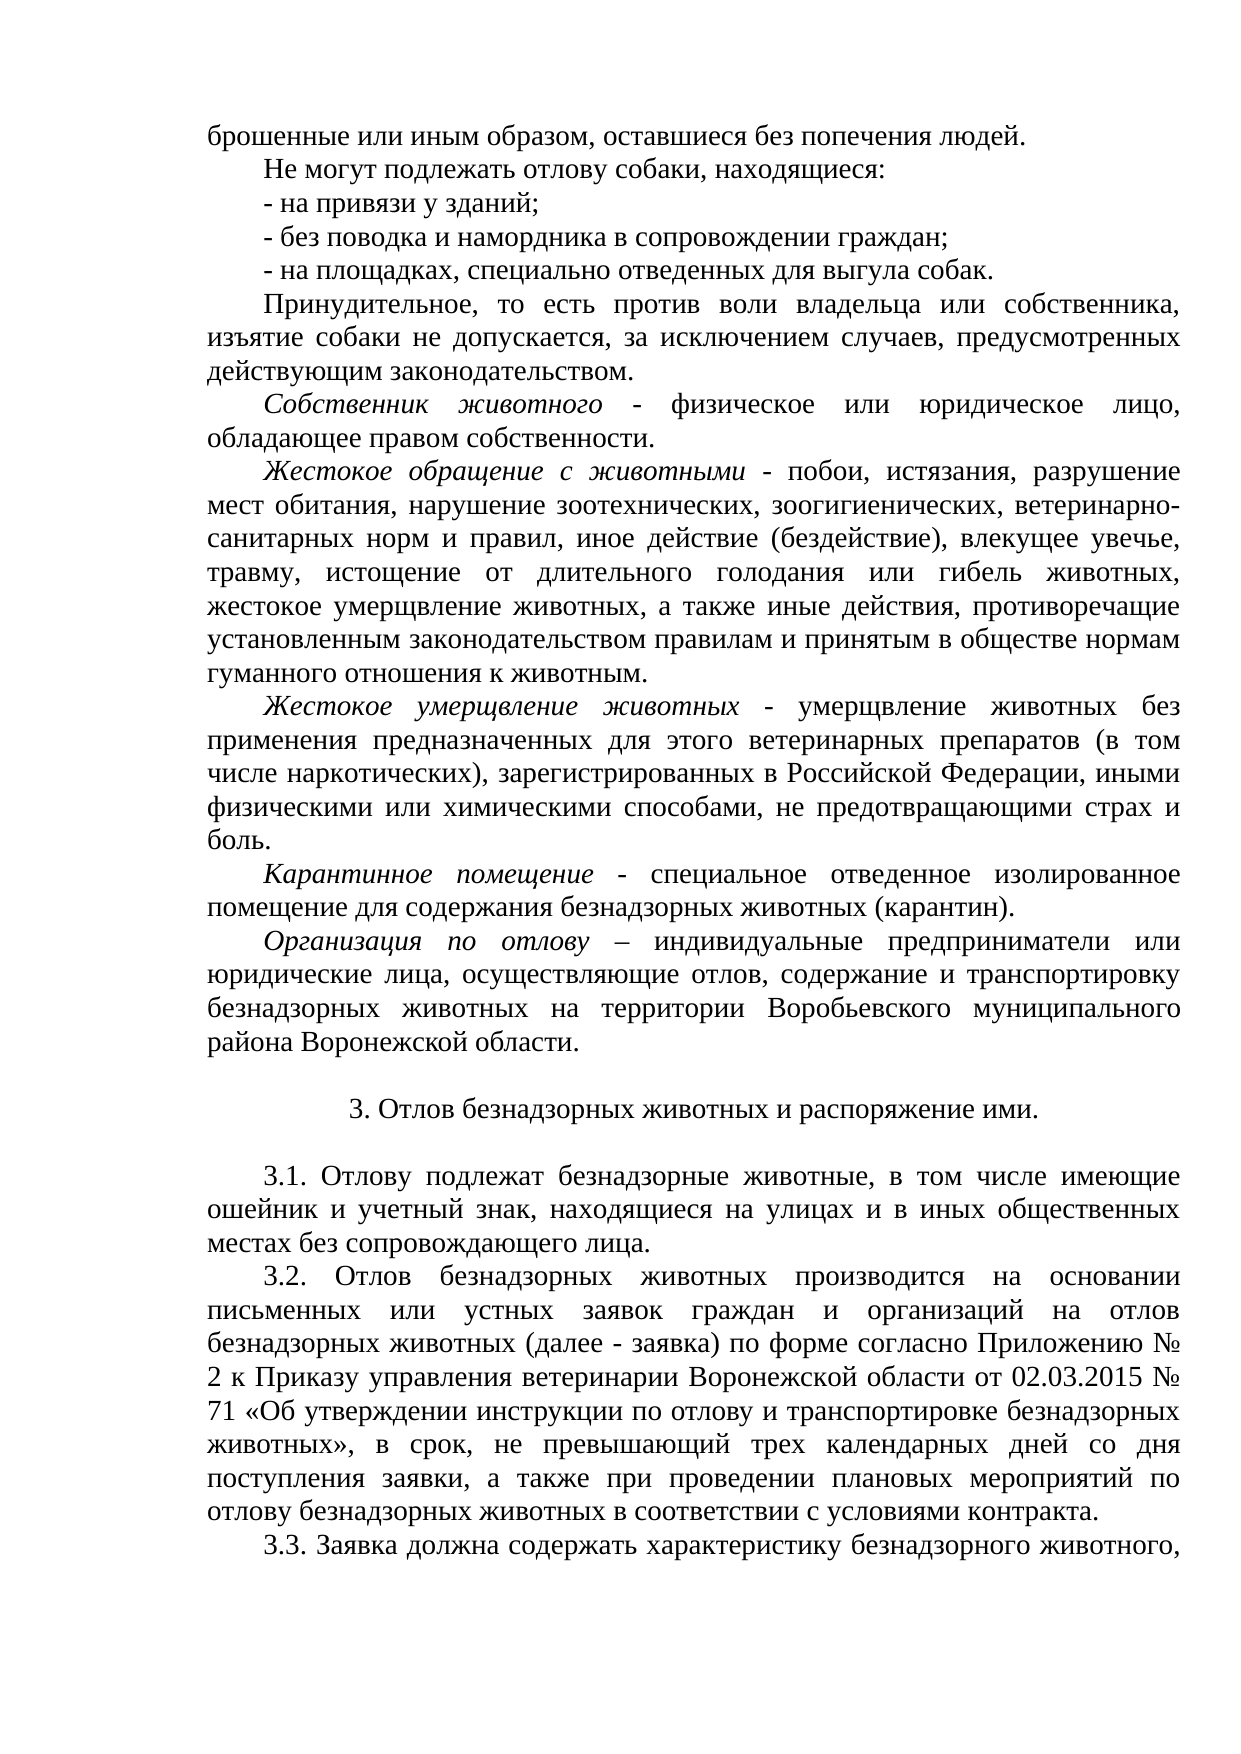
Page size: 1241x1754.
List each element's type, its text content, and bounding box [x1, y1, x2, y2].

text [207, 1527, 1181, 1560]
text Собственник животного - физическое или юридическое лицо, обладающее правом собственности. [207, 386, 1181, 453]
text Карантинное помещение - специальное отведенное изолированное помещение для содержания безнадзорных животных (карантин). [207, 856, 1181, 923]
text - на привязи у зданий; [207, 185, 1181, 219]
text Организация по отлову – индивидуальные предприниматели или юридические лица, осуществляющие отлов, содержание и транспортировку безнадзорных животных на территории Воробьевского муниципального района Воронежской области. [207, 923, 1181, 1057]
text Принудительное, то есть против воли владельца или собственника, изъятие собаки не допускается, за исключением случаев, предусмотренных действующим законодательством. [207, 286, 1181, 386]
text 3. Отлов безнадзорных животных и распоряжение ими. [207, 1091, 1181, 1124]
text Не могут подлежать отлову собаки, находящиеся: [207, 152, 1181, 185]
text - на площадках, специально отведенных для выгула собак. [207, 252, 1181, 286]
text 3.2. Отлов безнадзорных животных производится на основании письменных или устных заявок граждан и организаций на отлов безнадзорных животных (далее - заявка) по форме согласно Приложению № 2 к Приказу управления ветеринарии Воронежской области от 02.03.2015 № 71 «Об утверждении инструкции по отлову и транспортировке безнадзорных животных», в срок, не превышающий трех календарных дней со дня поступления заявки, а также при проведении плановых мероприятий по отлову безнадзорных животных в соответствии с условиями контракта. [207, 1258, 1181, 1527]
text 3.1. Отлову подлежат безнадзорные животные, в том числе имеющие ошейник и учетный знак, находящиеся на улицах и в иных общественных местах без сопровождающего лица. [207, 1158, 1181, 1258]
text Жестокое обращение с животными - побои, истязания, разрушение мест обитания, нарушение зоотехнических, зоогигиенических, ветеринарно-санитарных норм и правил, иное действие (бездействие), влекущее увечье, травму, истощение от длительного голодания или гибель животных, жестокое умерщвление животных, а также иные действия, противоречащие установленным законодательством правилам и принятым в обществе нормам гуманного отношения к животным. [207, 453, 1181, 688]
text - без поводка и намордника в сопровождении граждан; [207, 219, 1181, 252]
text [207, 118, 1181, 152]
text Жестокое умерщвление животных - умерщвление животных без применения предназначенных для этого ветеринарных препаратов (в том числе наркотических), зарегистрированных в Российской Федерации, иными физическими или химическими способами, не предотвращающими страх и боль. [207, 688, 1181, 856]
